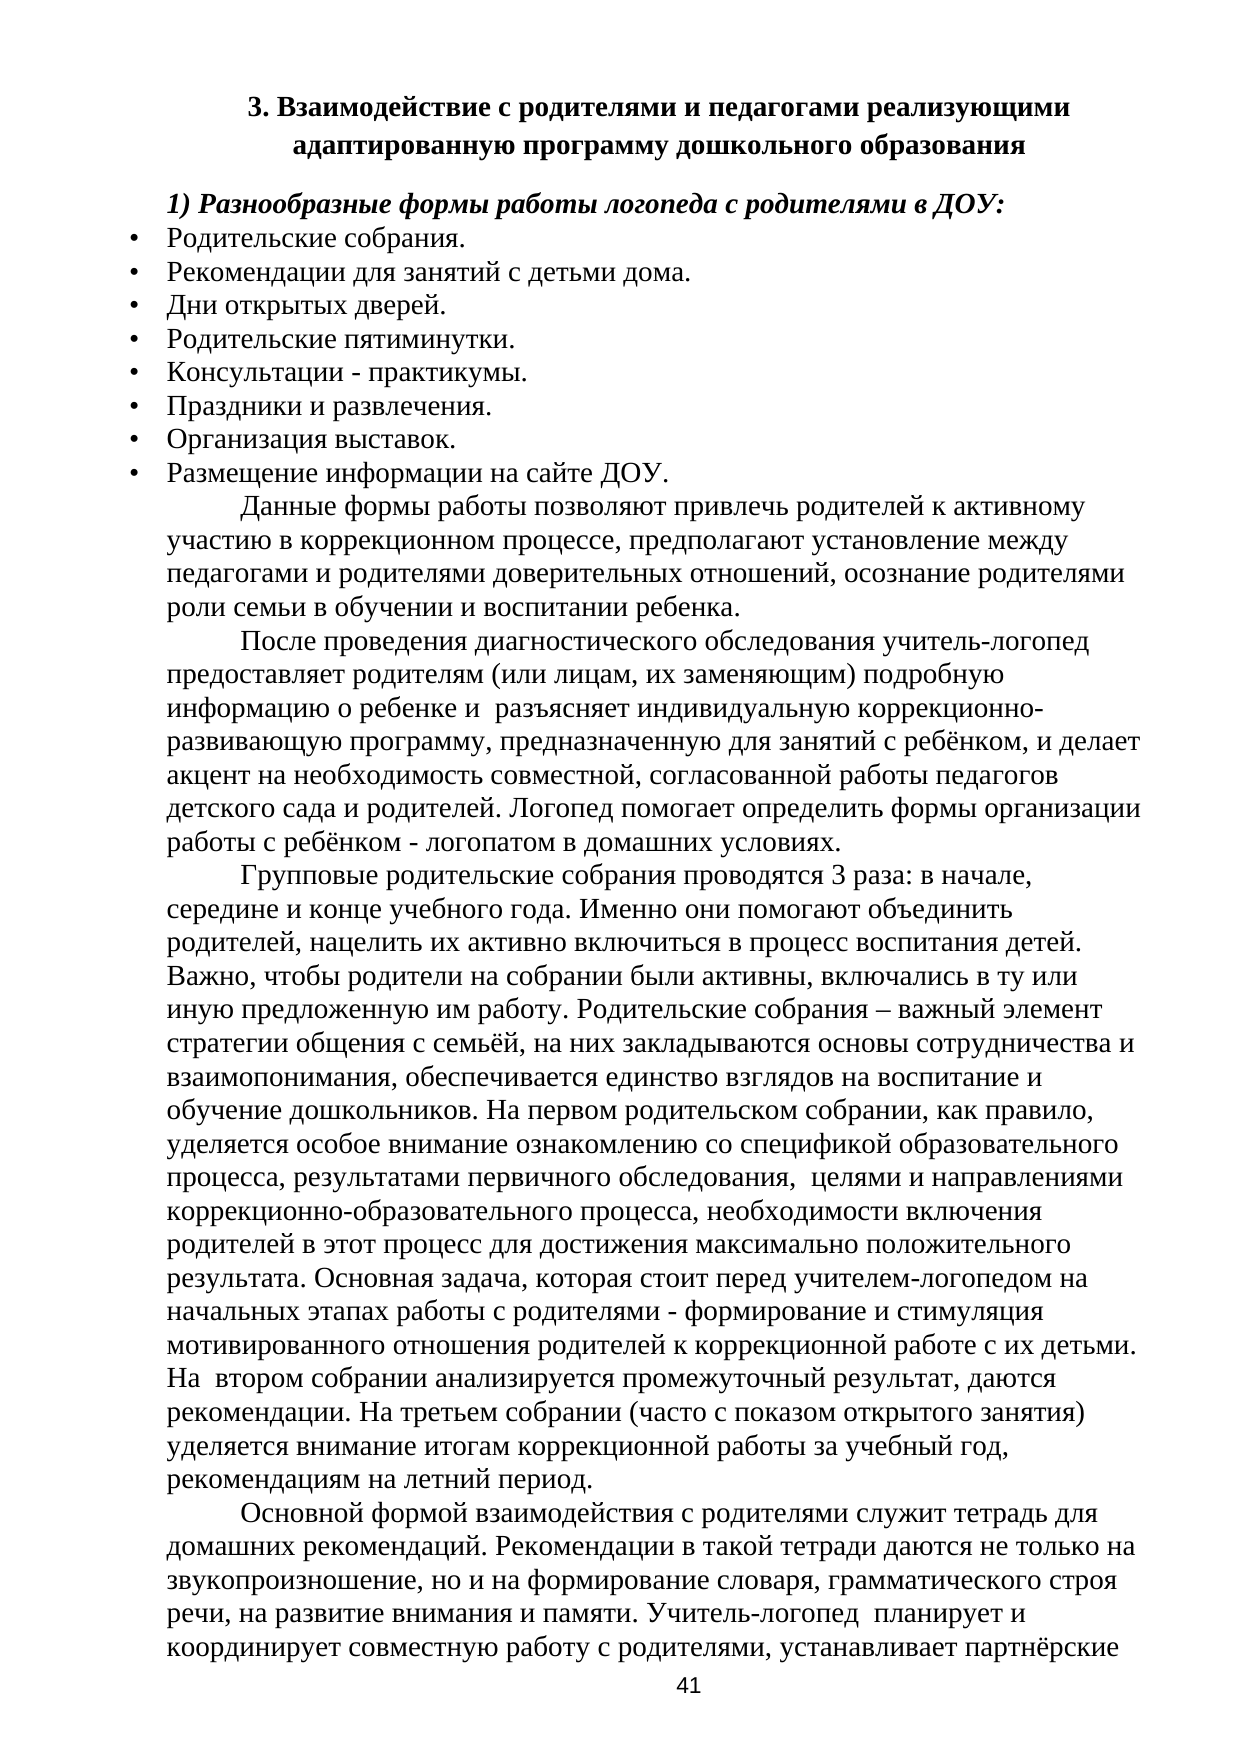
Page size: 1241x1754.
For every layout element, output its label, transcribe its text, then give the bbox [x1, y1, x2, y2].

list Организация выставок. [129, 421, 1152, 455]
text 3. Взаимодействие с родителями и педагогами реализующими адаптированную программу дошкольного образования [166, 89, 1152, 161]
list Дни открытых дверей. [129, 287, 1152, 321]
text После проведения диагностического обследования учитель-логопед предоставляет родителям (или лицам, их заменяющим) подробную информацию о ребенке и разъясняет индивидуальную коррекционно-развивающую программу, предназначенную для занятий с ребёнком, и делает акцент на необходимость совместной, согласованной работы педагогов детского сада и родителей. Логопед помогает определить формы организации работы с ребёнком - логопатом в домашних условиях. [166, 623, 1152, 857]
list Родительские собрания. [129, 220, 1152, 254]
list Размещение информации на сайте ДОУ. [129, 455, 1152, 488]
text Данные формы работы позволяют привлечь родителей к активному участию в коррекционном процессе, предполагают установление между педагогами и родителями доверительных отношений, осознание родителями роли семьи в обучении и воспитании ребенка. [166, 488, 1152, 623]
list Рекомендации для занятий с детьми дома. [129, 254, 1152, 287]
list Родительские пятиминутки. [129, 321, 1152, 354]
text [166, 1495, 1152, 1662]
list Праздники и развлечения. [129, 388, 1152, 421]
text 1) Разнообразные формы работы логопеда с родителями в ДОУ: [166, 187, 1152, 220]
list Консультации - практикумы. [129, 354, 1152, 388]
text Групповые родительские собрания проводятся 3 раза: в начале, середине и конце учебного года. Именно они помогают объединить родителей, нацелить их активно включиться в процесс воспитания детей. Важно, чтобы родители на собрании были активны, включались в ту или иную предложенную им работу. Родительские собрания – важный элемент стратегии общения с семьёй, на них закладываются основы сотрудничества и взаимопонимания, обеспечивается единство взглядов на воспитание и обучение дошкольников. На первом родительском собрании, как правило, уделяется особое внимание ознакомлению со спецификой образовательного процесса, результатами первичного обследования, целями и направлениями коррекционно-образовательного процесса, необходимости включения родителей в этот процесс для достижения максимально положительного результата. Основная задача, которая стоит перед учителем-логопедом на начальных этапах работы с родителями - формирование и стимуляция мотивированного отношения родителей к коррекционной работе с их детьми. На втором собрании анализируется промежуточный результат, даются рекомендации. На третьем собрании (часто с показом открытого занятия) уделяется внимание итогам коррекционной работы за учебный год, рекомендациям на летний период. [166, 857, 1152, 1495]
